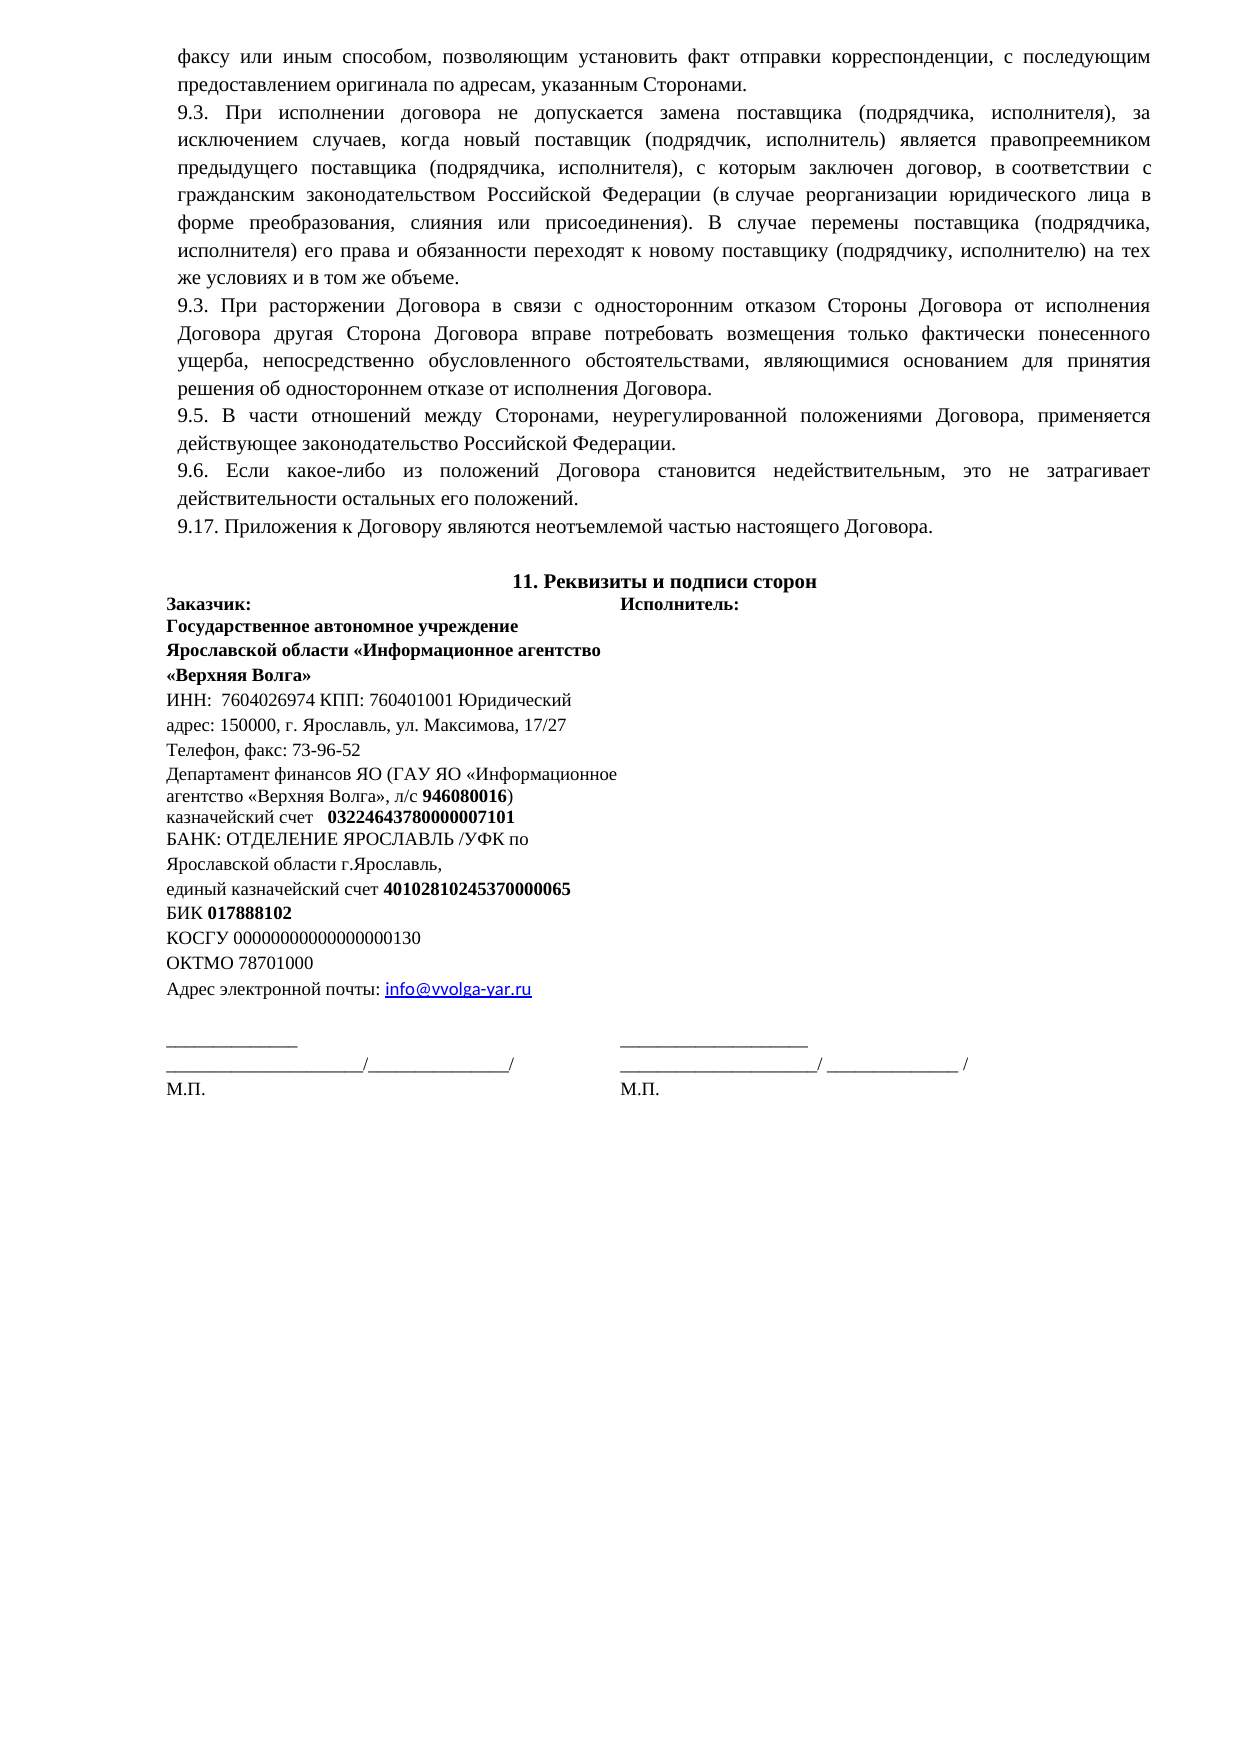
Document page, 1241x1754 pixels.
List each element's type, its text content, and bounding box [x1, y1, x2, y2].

table_header Заказчик: Государственное автономное учреждение Ярославской области «Информационное агентство «Верхняя Волга» ИНН: 7604026974 КПП: 760401001 Юридический адрес: 150000, г. Ярославль, ул. Максимова, 17/27 Телефон, факс: 73-96-52 Департамент финансов ЯО (ГАУ ЯО «Информационное агентство «Верхняя Волга», л/с 946080016) казначейский счет 03224643780000007101 БАНК: ОТДЕЛЕНИЕ ЯРОСЛАВЛЬ /УФК по Ярославской области г.Ярославль, единый казначейский счет 40102810245370000065 БИК 017888102 КОСГУ 00000000000000000130 ОКТМО 78701000 Адрес электронной почты: info@vvolga-yar.ru [166, 593, 620, 1028]
text 9.3. При исполнении договора не допускается замена поставщика (подрядчика, исполнителя), за исключением случаев, когда новый поставщик (подрядчик, исполнитель) является правопреемником предыдущего поставщика (подрядчика, исполнителя), с которым заключен договор, в соответствии с гражданским законодательством Российской Федерации (в случае реорганизации юридического лица в форме преобразования, слияния или присоединения). В случае перемены поставщика (подрядчика, исполнителя) его права и обязанности переходят к новому поставщику (подрядчику, исполнителю) на тех же условиях и в том же объеме. [177, 99, 1152, 289]
text 9.6. Если какое-либо из положений Договора становится недействительным, это не затрагивает действительности остальных его положений. [177, 458, 1152, 510]
text 9.3. При расторжении Договора в связи с односторонним отказом Стороны Договора от исполнения Договора другая Сторона Договора вправе потребовать возмещения только фактически понесенного ущерба, непосредственно обусловленного обстоятельствами, являющимися основанием для принятия решения об одностороннем отказе от исполнения Договора. [177, 293, 1152, 400]
table_cell ____________________ _____________________/ ______________ / М.П. [620, 1028, 1152, 1315]
text 9.5. В части отношений между Сторонами, неурегулированной положениями Договора, применяется действующее законодательство Российской Федерации. [177, 403, 1152, 455]
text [177, 44, 1152, 96]
table_header Исполнитель: [620, 593, 1152, 1028]
table_cell ______________ _____________________/_______________/ М.П. [166, 1028, 620, 1315]
text 9.17. Приложения к Договору являются неотъемлемой частью настоящего Договора. [177, 514, 1152, 538]
subtitle 11. Реквизиты и подписи сторон [177, 569, 1152, 593]
